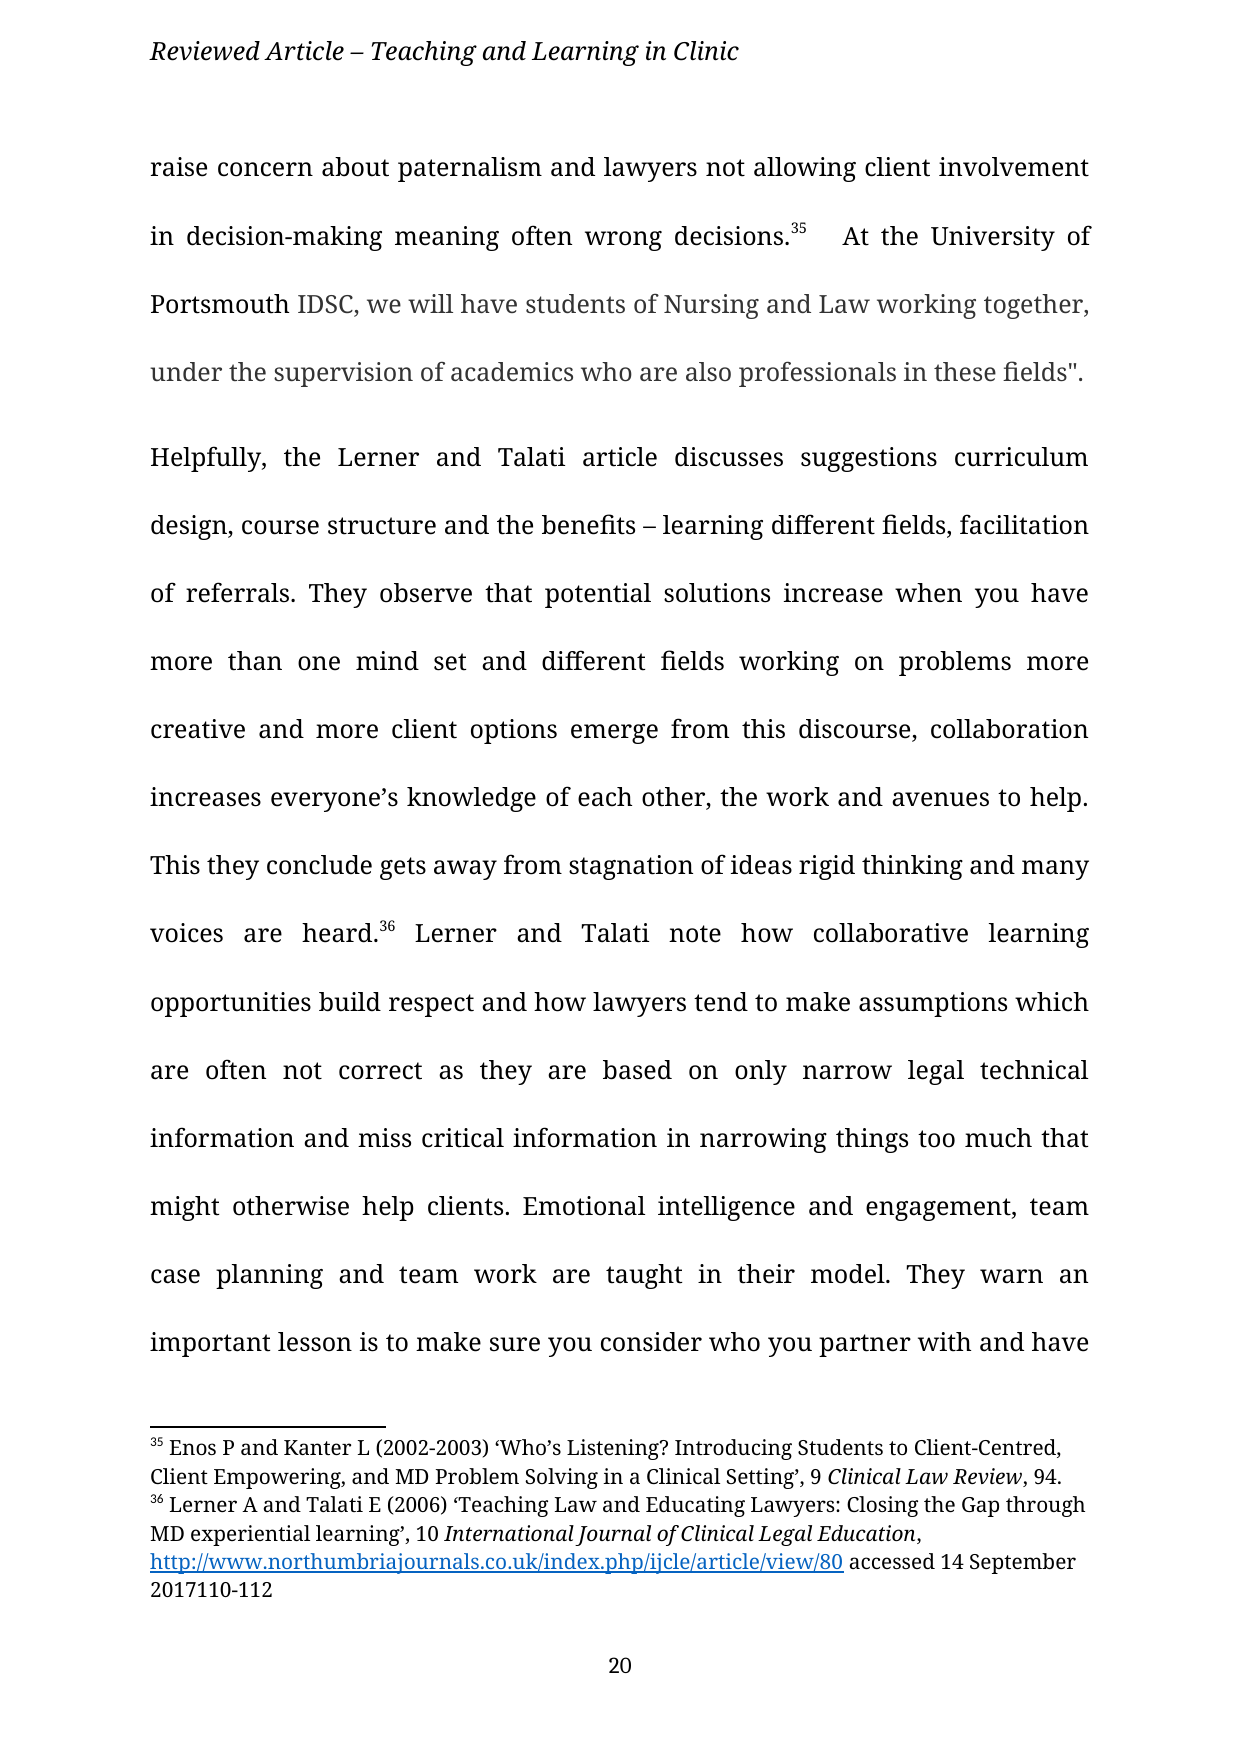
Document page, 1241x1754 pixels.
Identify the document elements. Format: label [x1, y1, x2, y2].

text [150, 439, 1090, 1359]
text [150, 150, 1090, 388]
